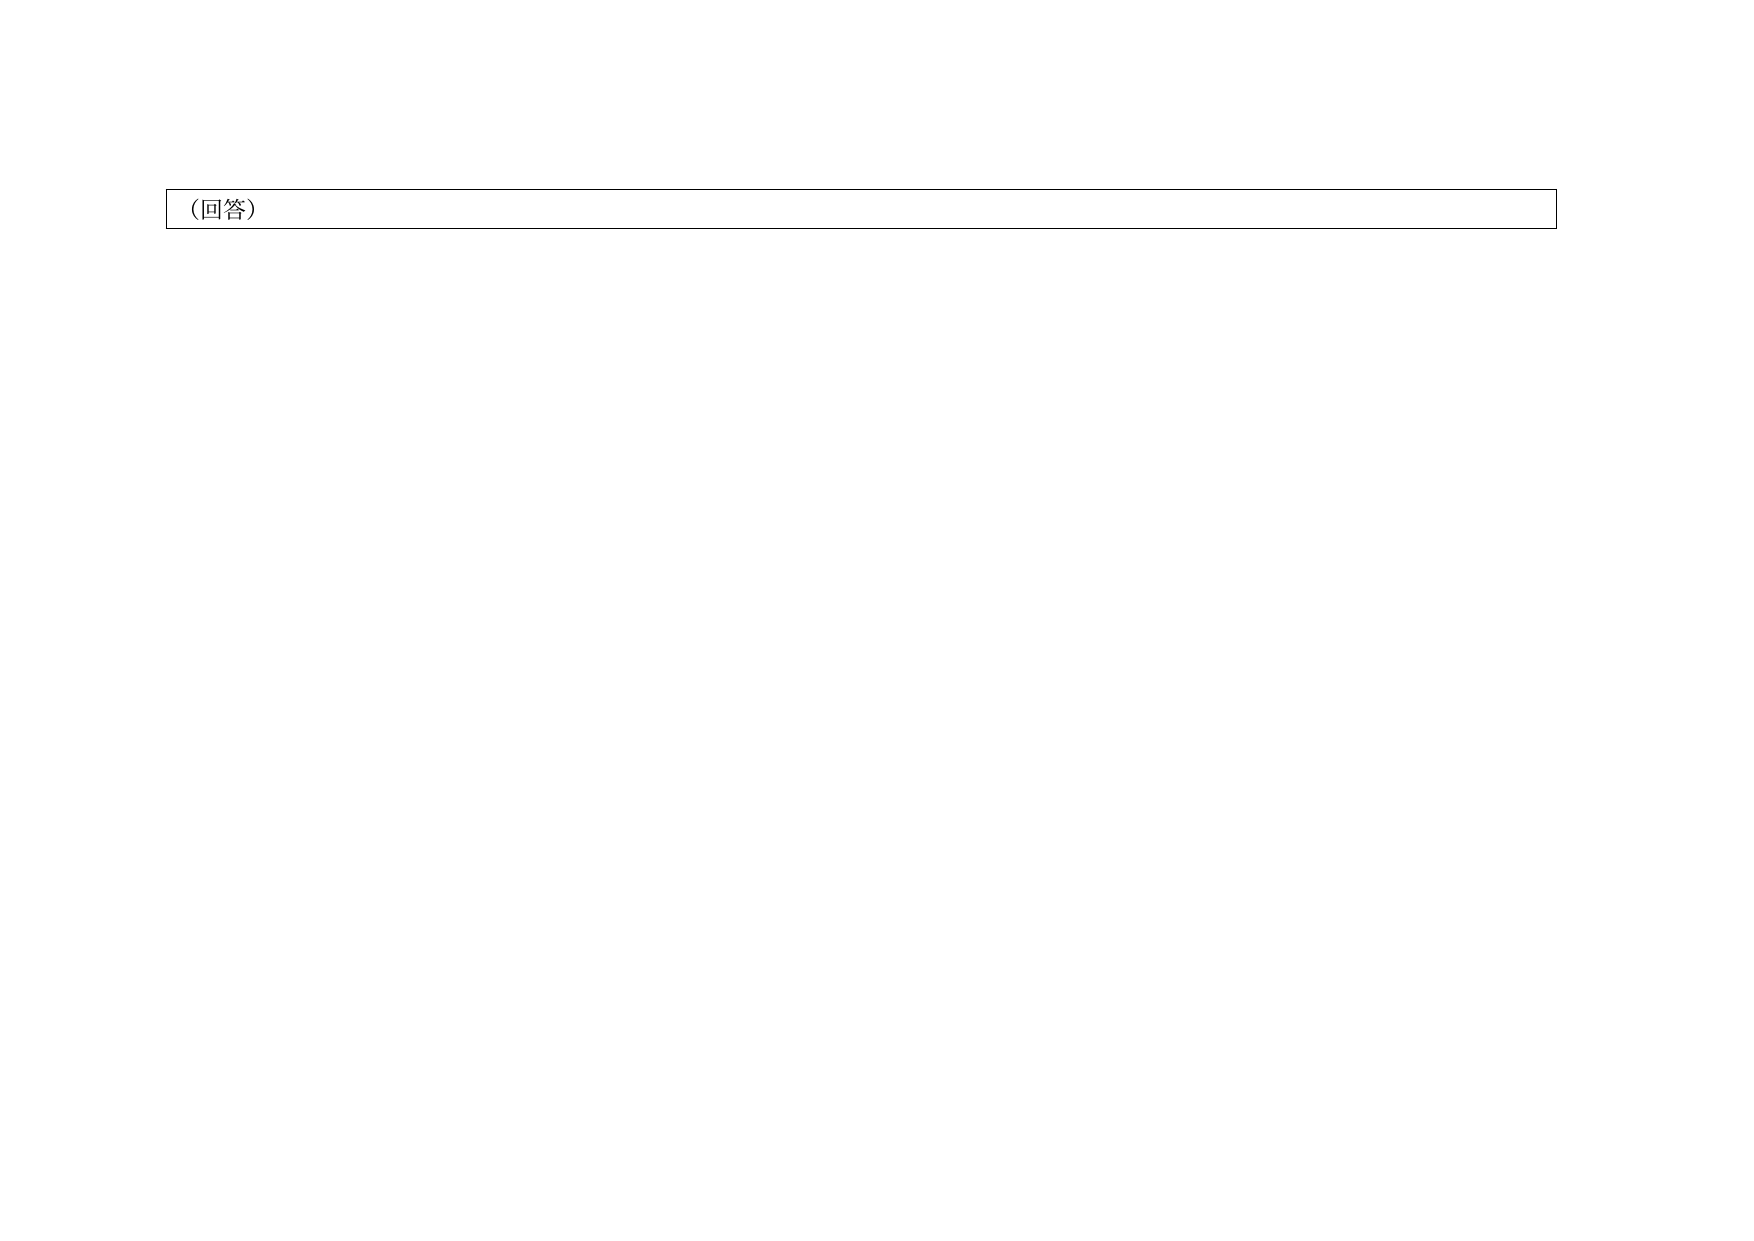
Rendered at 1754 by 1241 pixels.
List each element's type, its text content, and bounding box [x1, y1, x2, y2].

table_header （回答） [167, 190, 1556, 227]
